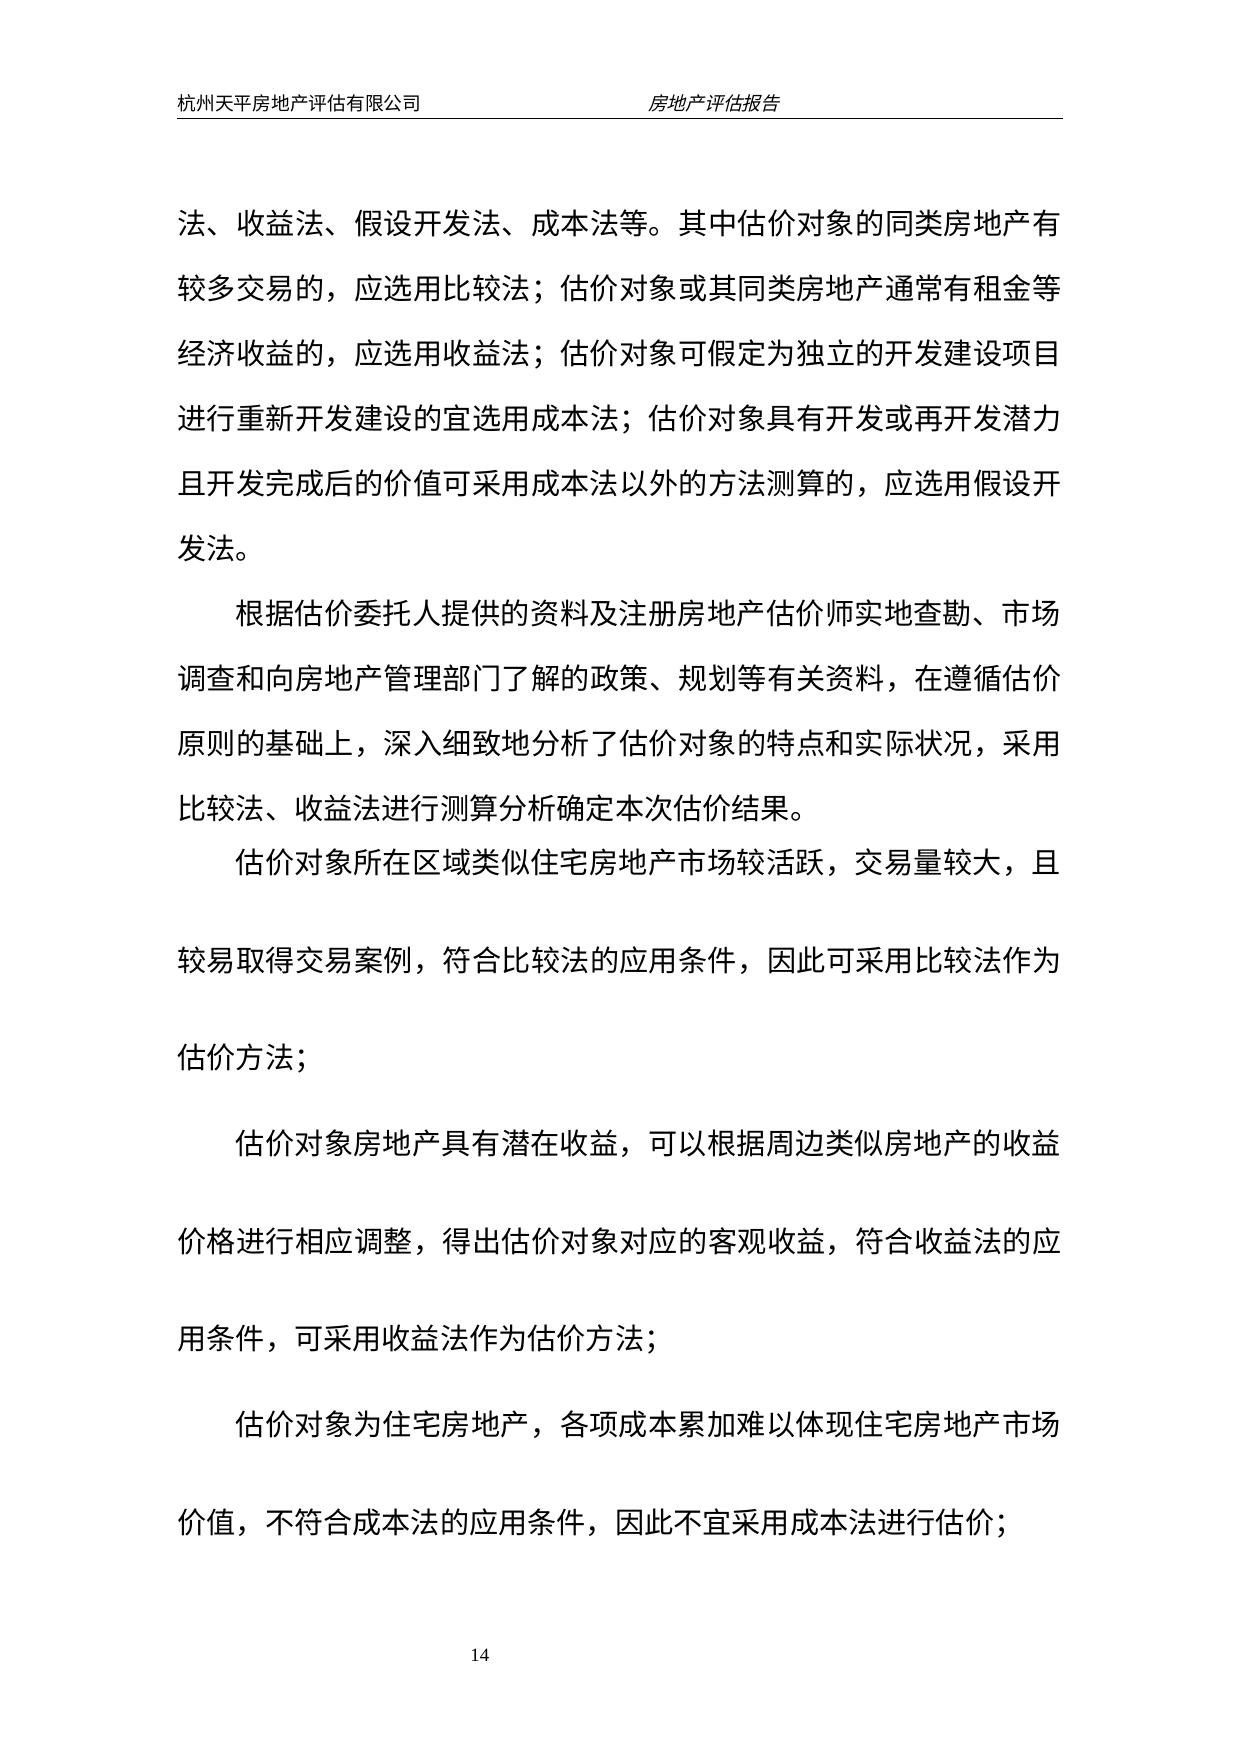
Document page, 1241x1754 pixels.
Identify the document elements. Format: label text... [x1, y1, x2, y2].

text 估价对象为住宅房地产，各项成本累加难以体现住宅房地产市场价值，不符合成本法的应用条件，因此不宜采用成本法进行估价； [177, 1391, 1063, 1553]
text 估价对象房地产具有潜在收益，可以根据周边类似房地产的收益价格进行相应调整，得出估价对象对应的客观收益，符合收益法的应用条件，可采用收益法作为估价方法； [177, 1109, 1063, 1369]
text 估价对象所在区域类似住宅房地产市场较活跃，交易量较大，且较易取得交易案例，符合比较法的应用条件，因此可采用比较法作为估价方法； [177, 828, 1063, 1088]
text 根据估价委托人提供的资料及注册房地产估价师实地查勘、市场调查和向房地产管理部门了解的政策、规划等有关资料，在遵循估价原则的基础上，深入细致地分析了估价对象的特点和实际状况，采用比较法、收益法进行测算分析确定本次估价结果。 [177, 568, 1063, 828]
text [177, 178, 1063, 568]
